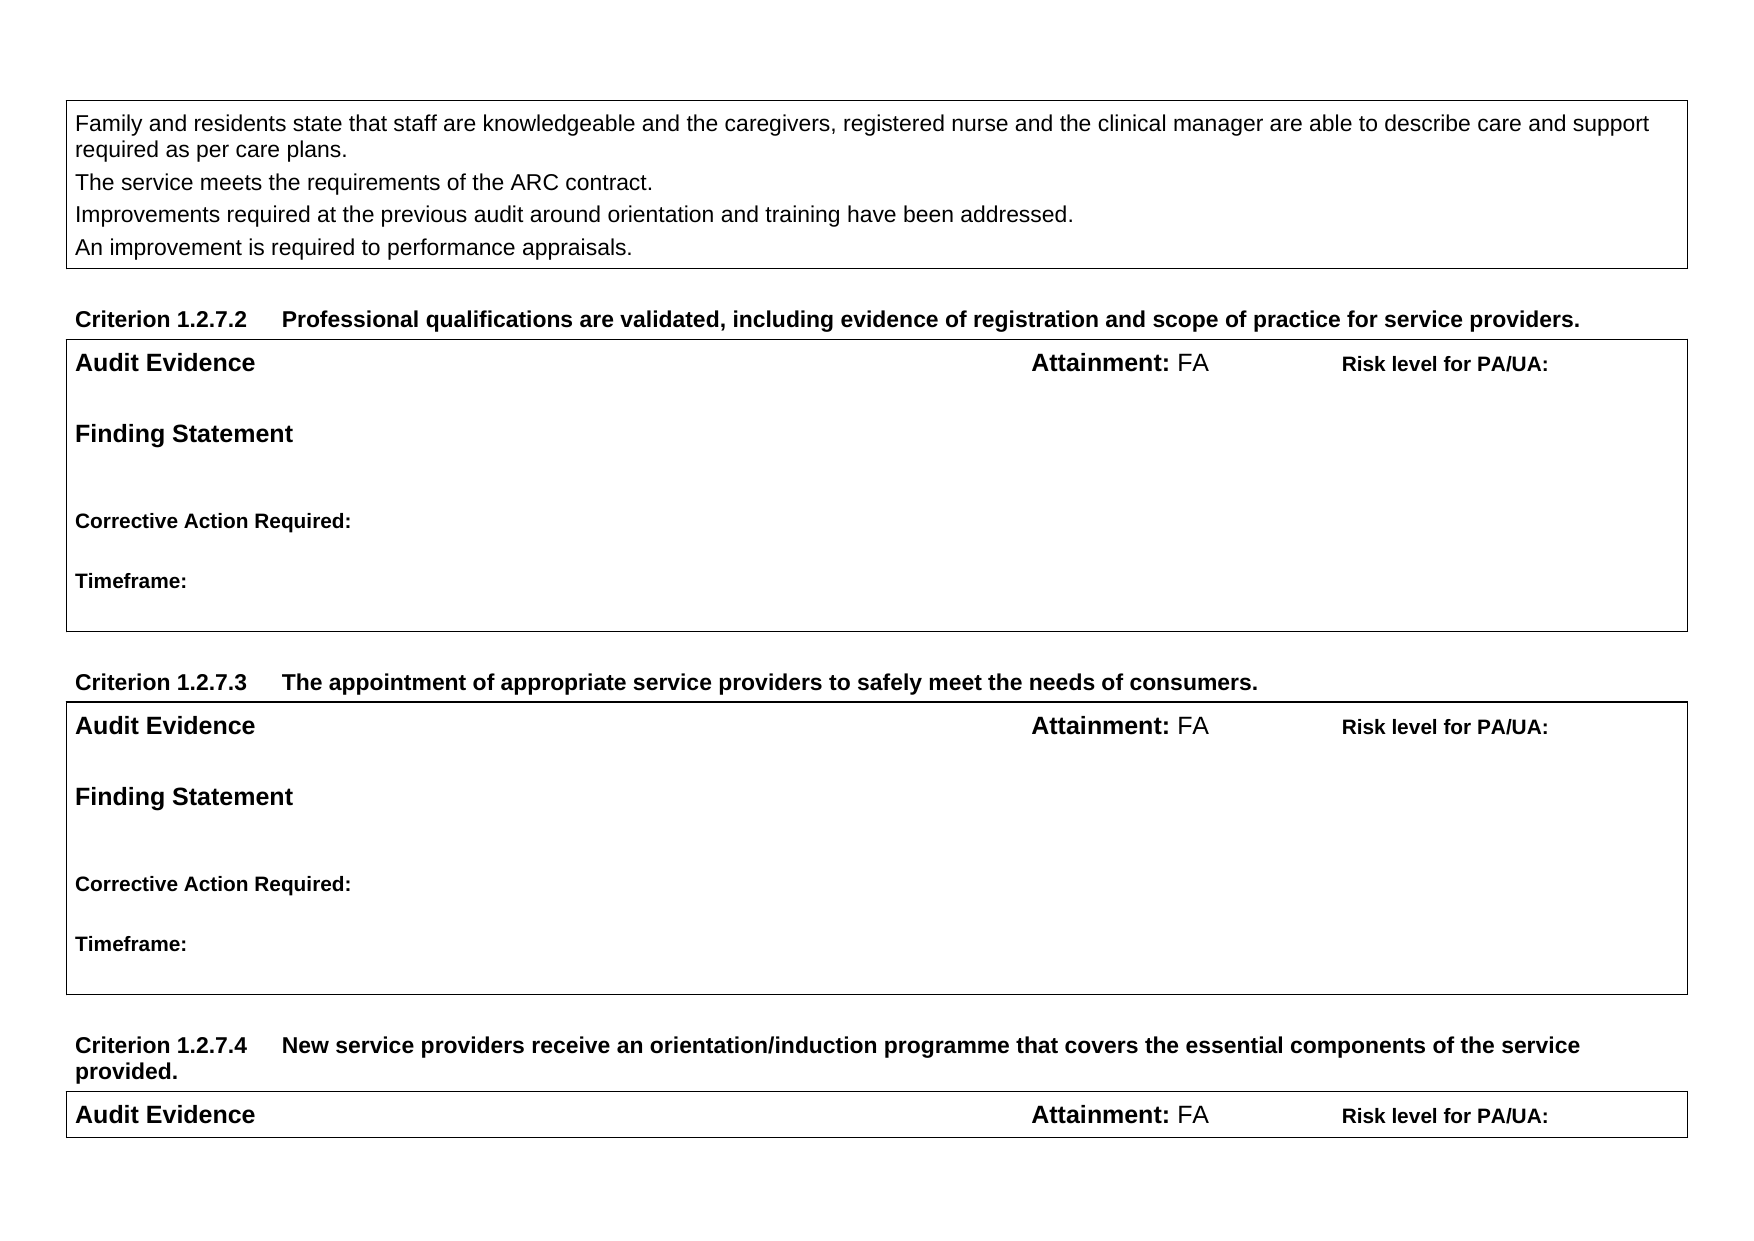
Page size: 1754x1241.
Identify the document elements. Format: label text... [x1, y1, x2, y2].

text The service meets the requirements of the ARC contract. [67, 159, 1687, 192]
text Audit Evidence Attainment: FA Risk level for PA/UA: [67, 703, 1687, 739]
text Audit Evidence Attainment: FA Risk level for PA/UA: [67, 340, 1687, 377]
text Finding Statement [67, 773, 1687, 811]
text Criterion 1.2.7.3 The appointment of appropriate service providers to safely meet the needs of consumers. [75, 669, 1679, 695]
text Finding Statement [67, 410, 1687, 448]
text Criterion 1.2.7.2 Professional qualifications are validated, including evidence of registration and scope of practice for service providers. [75, 306, 1679, 332]
text An improvement is required to performance appraisals. [67, 224, 1687, 268]
text Corrective Action Required: [75, 871, 1679, 895]
text Criterion 1.2.7.4 New service providers receive an orientation/induction programme that covers the essential components of the service provided. [75, 1032, 1679, 1084]
text Timeframe: [67, 922, 1687, 956]
text Corrective Action Required: [75, 508, 1679, 532]
text Family and residents state that staff are knowledgeable and the caregivers, registered nurse and the clinical manager are able to describe care and support required as per care plans. [67, 101, 1687, 159]
text Timeframe: [67, 559, 1687, 593]
text Improvements required at the previous audit around orientation and training have been addressed. [67, 192, 1687, 224]
text Audit Evidence Attainment: FA Risk level for PA/UA: [67, 1092, 1687, 1137]
